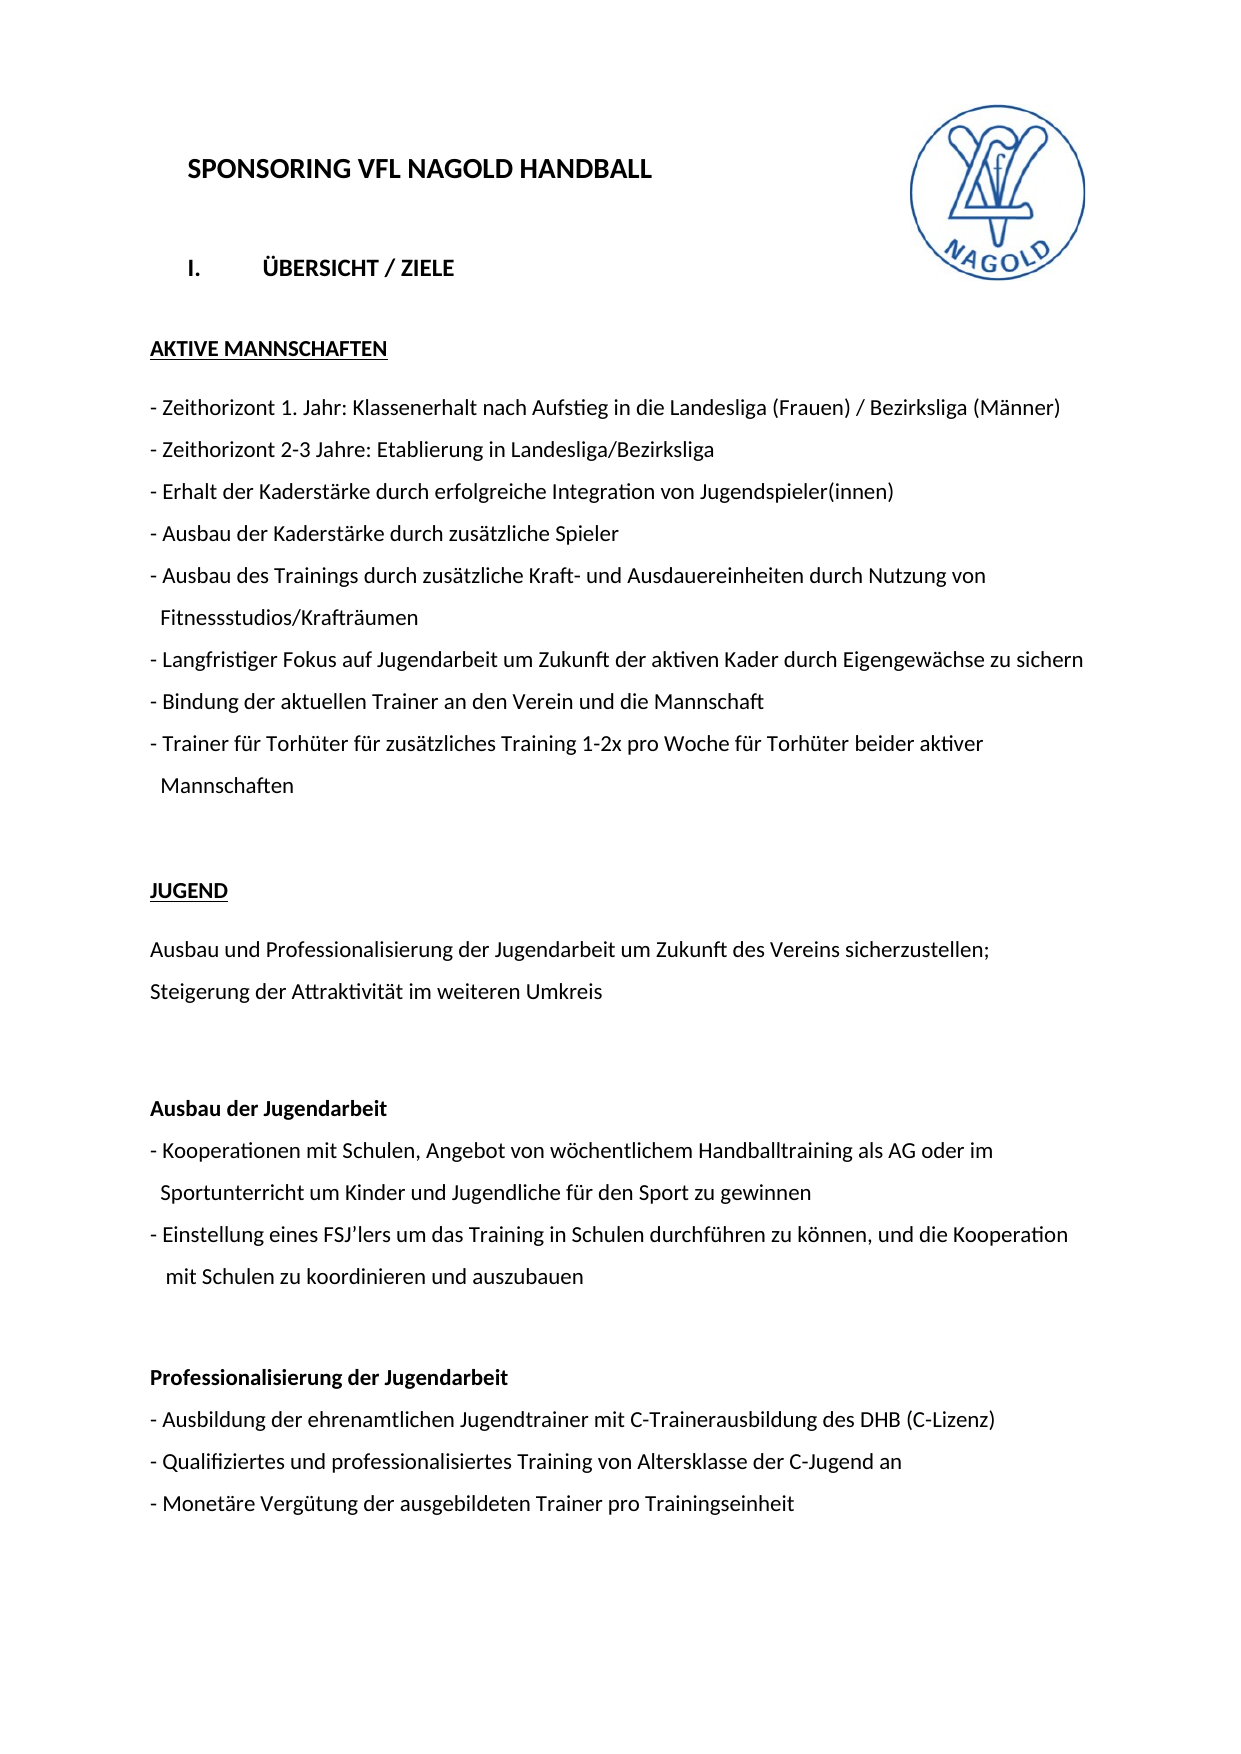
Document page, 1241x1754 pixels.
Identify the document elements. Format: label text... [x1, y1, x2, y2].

text Aktive MANNSCHAFTEN [150, 334, 1090, 362]
text Professionalisierung der Jugendarbeit - Ausbildung der ehrenamtlichen Jugendtrainer mit C-Trainerausbildung des DHB (C-Lizenz) - Qualifiziertes und professionalisiertes Training von Altersklasse der C-Jugend an - Monetäre Vergütung der ausgebildeten Trainer pro Trainingseinheit [150, 1363, 1090, 1517]
text JUGEND [150, 876, 1090, 904]
text - Zeithorizont 1. Jahr: Klassenerhalt nach Aufstieg in die Landesliga (Frauen) / Bezirksliga (Männer) - Zeithorizont 2-3 Jahre: Etablierung in Landesliga/Bezirksliga - Erhalt der Kaderstärke durch erfolgreiche Integration von Jugendspieler(innen) - Ausbau der Kaderstärke durch zusätzliche Spieler - Ausbau des Trainings durch zusätzliche Kraft- und Ausdauereinheiten durch Nutzung von Fitnessstudios/Krafträumen - Langfristiger Fokus auf Jugendarbeit um Zukunft der aktiven Kader durch Eigengewächse zu sichern - Bindung der aktuellen Trainer an den Verein und die Mannschaft - Trainer für Torhüter für zusätzliches Training 1-2x pro Woche für Torhüter beider aktiver Mannschaften [150, 393, 1090, 799]
picture [909, 104, 1086, 150]
text Ausbau und Professionalisierung der Jugendarbeit um Zukunft des Vereins sicherzustellen; Steigerung der Attraktivität im weiteren Umkreis [150, 935, 1090, 1005]
list ÜBERSICHT / ZIELE [187, 252, 1090, 282]
text Ausbau der Jugendarbeit - Kooperationen mit Schulen, Angebot von wöchentlichem Handballtraining als AG oder im Sportunterricht um Kinder und Jugendliche für den Sport zu gewinnen - Einstellung eines FSJ’lers um das Training in Schulen durchführen zu können, und die Kooperation mit Schulen zu koordinieren und auszubauen [150, 1094, 1090, 1332]
text SPONSORING VFL NAGOLD HANDBALL [187, 150, 1090, 186]
picture [909, 186, 1086, 252]
